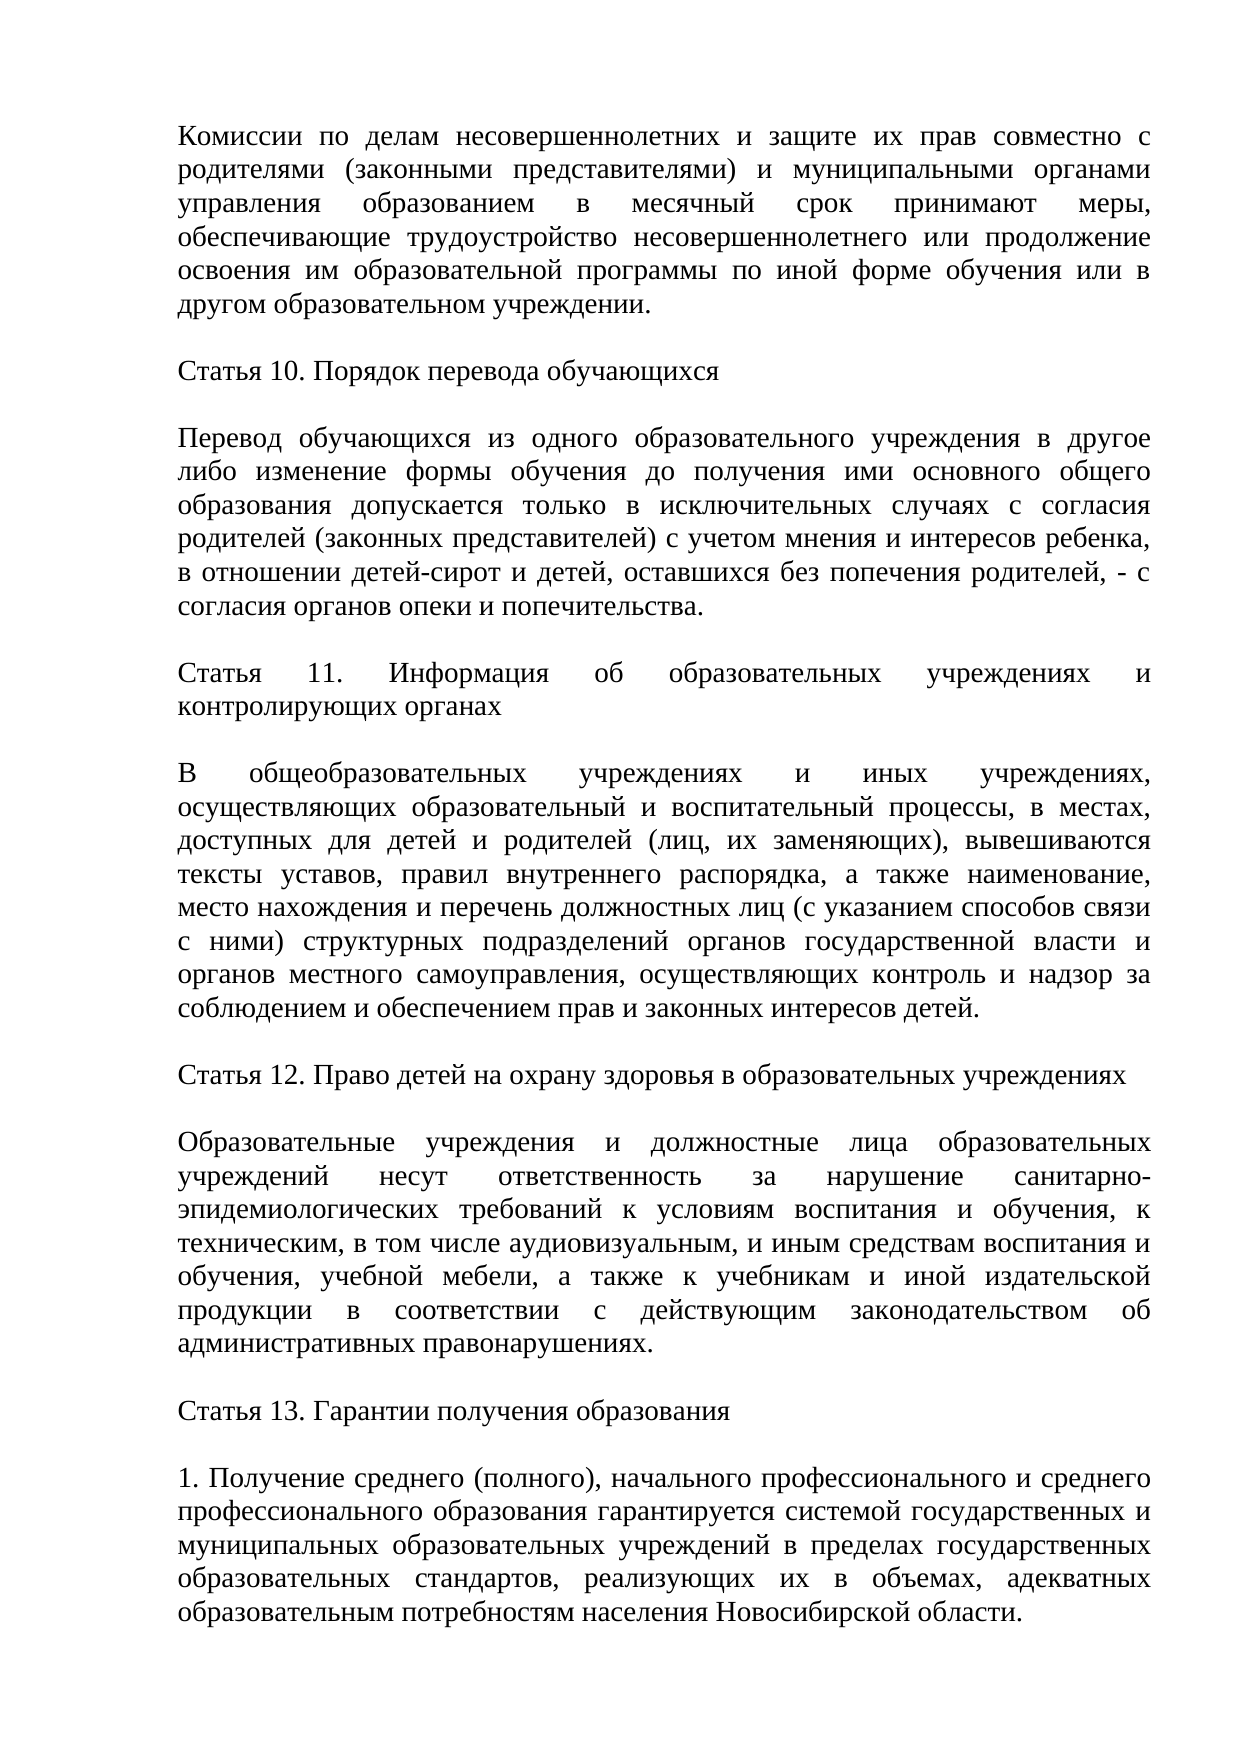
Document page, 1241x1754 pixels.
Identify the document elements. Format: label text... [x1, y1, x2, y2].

text Комиссии по делам несовершеннолетних и защите их прав совместно с родителями (законными представителями) и муниципальными органами управления образованием в месячный срок принимают меры, обеспечивающие трудоустройство несовершеннолетнего или продолжение освоения им образовательной программы по иной форме обучения или в другом образовательном учреждении. [177, 118, 1152, 319]
text Перевод обучающихся из одного образовательного учреждения в другое либо изменение формы обучения до получения ими основного общего образования допускается только в исключительных случаях с согласия родителей (законных представителей) с учетом мнения и интересов ребенка, в отношении детей-сирот и детей, оставшихся без попечения родителей, - с согласия органов опеки и попечительства. [177, 420, 1152, 621]
text Статья 12. Право детей на охрану здоровья в образовательных учреждениях [177, 1057, 1152, 1091]
text 1. Получение среднего (полного), начального профессионального и среднего профессионального образования гарантируется системой государственных и муниципальных образовательных учреждений в пределах государственных образовательных стандартов, реализующих их в объемах, адекватных образовательным потребностям населения Новосибирской области. [177, 1426, 1152, 1627]
text Статья 13. Гарантии получения образования [177, 1393, 1152, 1426]
text В общеобразовательных учреждениях и иных учреждениях, осуществляющих образовательный и воспитательный процессы, в местах, доступных для детей и родителей (лиц, их заменяющих), вывешиваются тексты уставов, правил внутреннего распорядка, а также наименование, место нахождения и перечень должностных лиц (с указанием способов связи с ними) структурных подразделений органов государственной власти и органов местного самоуправления, осуществляющих контроль и надзор за соблюдением и обеспечением прав и законных интересов детей. [177, 722, 1152, 1024]
text Образовательные учреждения и должностные лица образовательных учреждений несут ответственность за нарушение санитарно-эпидемиологических требований к условиям воспитания и обучения, к техническим, в том числе аудиовизуальным, и иным средствам воспитания и обучения, учебной мебели, а также к учебникам и иной издательской продукции в соответствии с действующим законодательством об административных правонарушениях. [177, 1091, 1152, 1359]
text Статья 10. Порядок перевода обучающихся [177, 353, 1152, 386]
text Статья 11. Информация об образовательных учреждениях и контролирующих органах [177, 655, 1152, 722]
